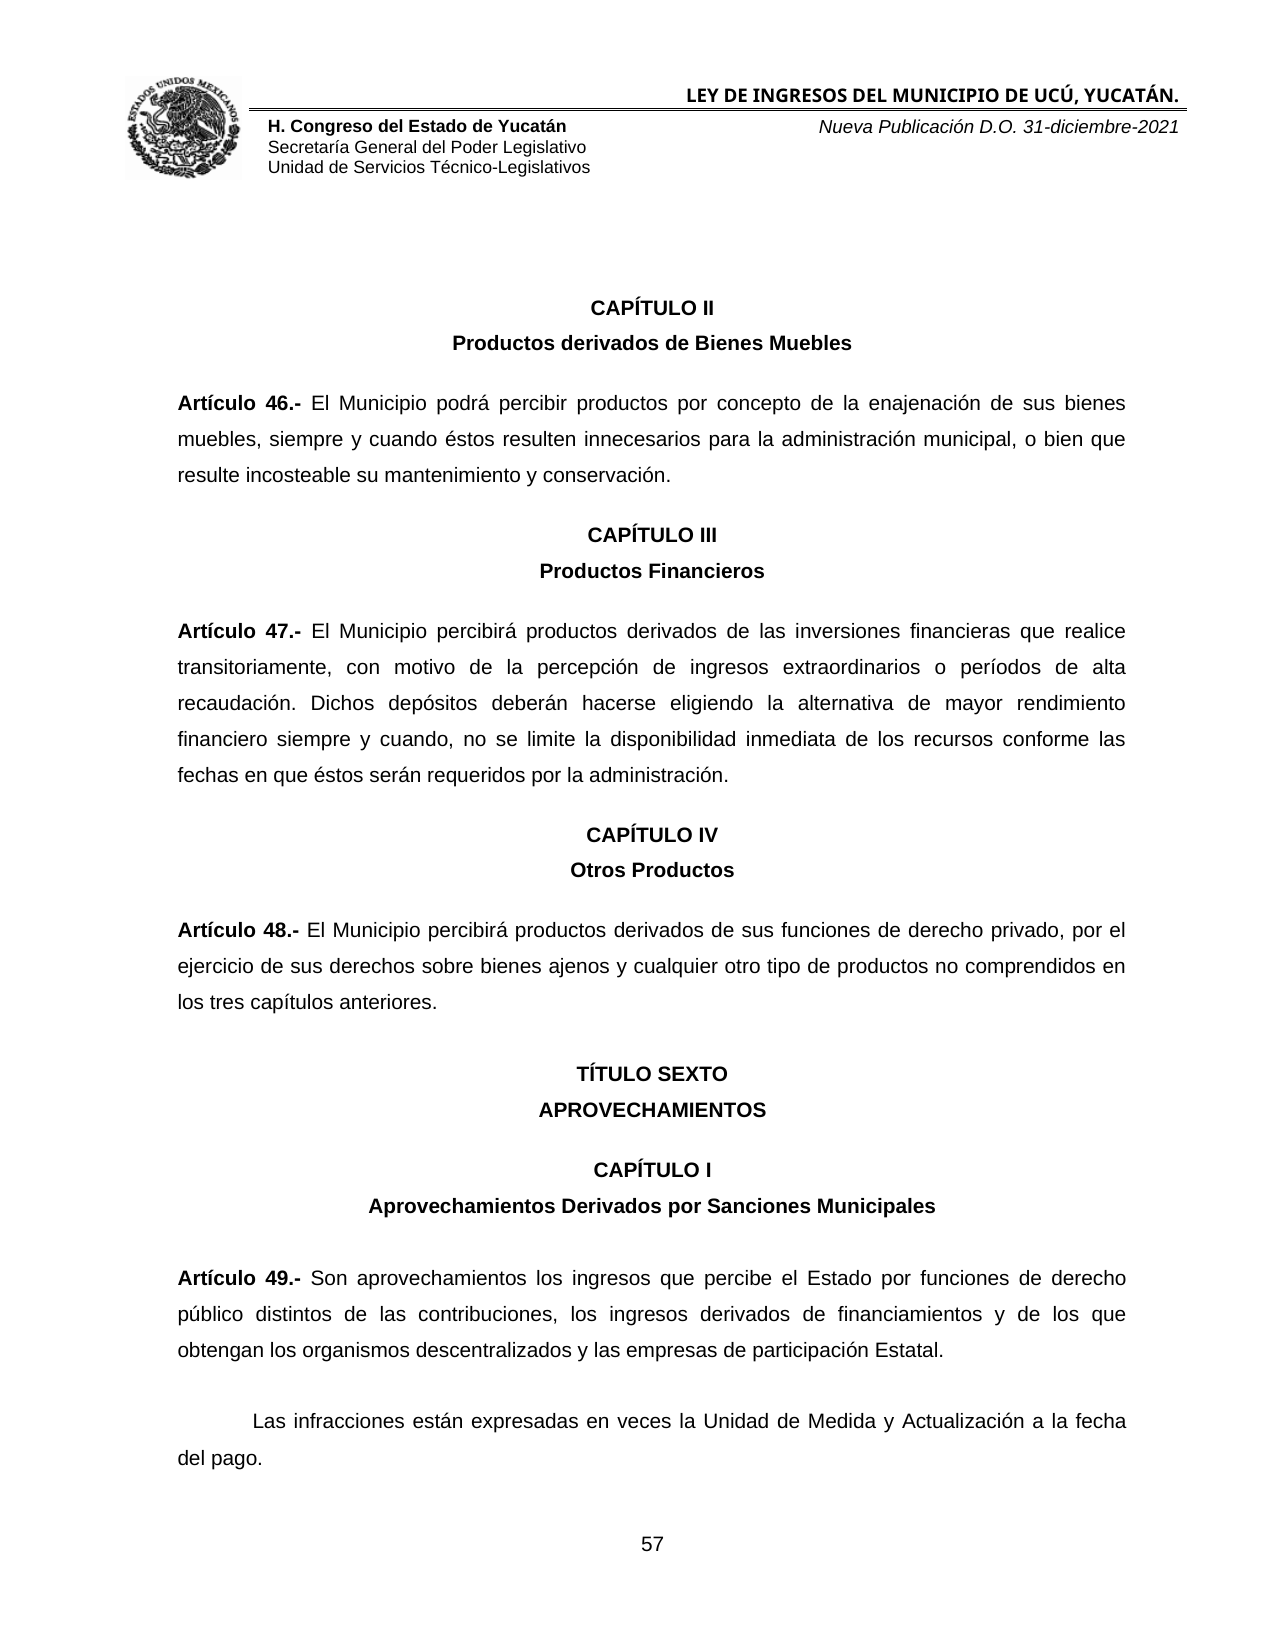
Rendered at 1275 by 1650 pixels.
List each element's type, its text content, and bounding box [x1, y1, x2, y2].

text CAPÍTULO IV [177, 822, 1127, 846]
text Artículo 48.- El Municipio percibirá productos derivados de sus funciones de derecho privado, por el ejercicio de sus derechos sobre bienes ajenos y cualquier otro tipo de productos no comprendidos en los tres capítulos anteriores. [177, 918, 1127, 1014]
text TÍTULO SEXTO [177, 1062, 1127, 1086]
text Productos Financieros [177, 559, 1127, 583]
text Artículo 46.- El Municipio podrá percibir productos por concepto de la enajenación de sus bienes muebles, siempre y cuando éstos resulten innecesarios para la administración municipal, o bien que resulte incosteable su mantenimiento y conservación. [177, 391, 1127, 487]
text CAPÍTULO III [177, 523, 1127, 547]
text Artículo 49.- Son aprovechamientos los ingresos que percibe el Estado por funciones de derecho público distintos de las contribuciones, los ingresos derivados de financiamientos y de los que obtengan los organismos descentralizados y las empresas de participación Estatal. [177, 1266, 1127, 1361]
text Las infracciones están expresadas en veces la Unidad de Medida y Actualización a la fecha del pago. [177, 1409, 1127, 1469]
text Otros Productos [177, 858, 1127, 882]
text Artículo 47.- El Municipio percibirá productos derivados de las inversiones financieras que realice transitoriamente, con motivo de la percepción de ingresos extraordinarios o períodos de alta recaudación. Dichos depósitos deberán hacerse eligiendo la alternativa de mayor rendimiento financiero siempre y cuando, no se limite la disponibilidad inmediata de los recursos conforme las fechas en que éstos serán requeridos por la administración. [177, 619, 1127, 786]
text APROVECHAMIENTOS [177, 1098, 1127, 1122]
text Productos derivados de Bienes Muebles [177, 331, 1127, 355]
text CAPÍTULO I [177, 1158, 1127, 1182]
text Aprovechamientos Derivados por Sanciones Municipales [177, 1194, 1127, 1218]
text CAPÍTULO II [177, 295, 1127, 319]
